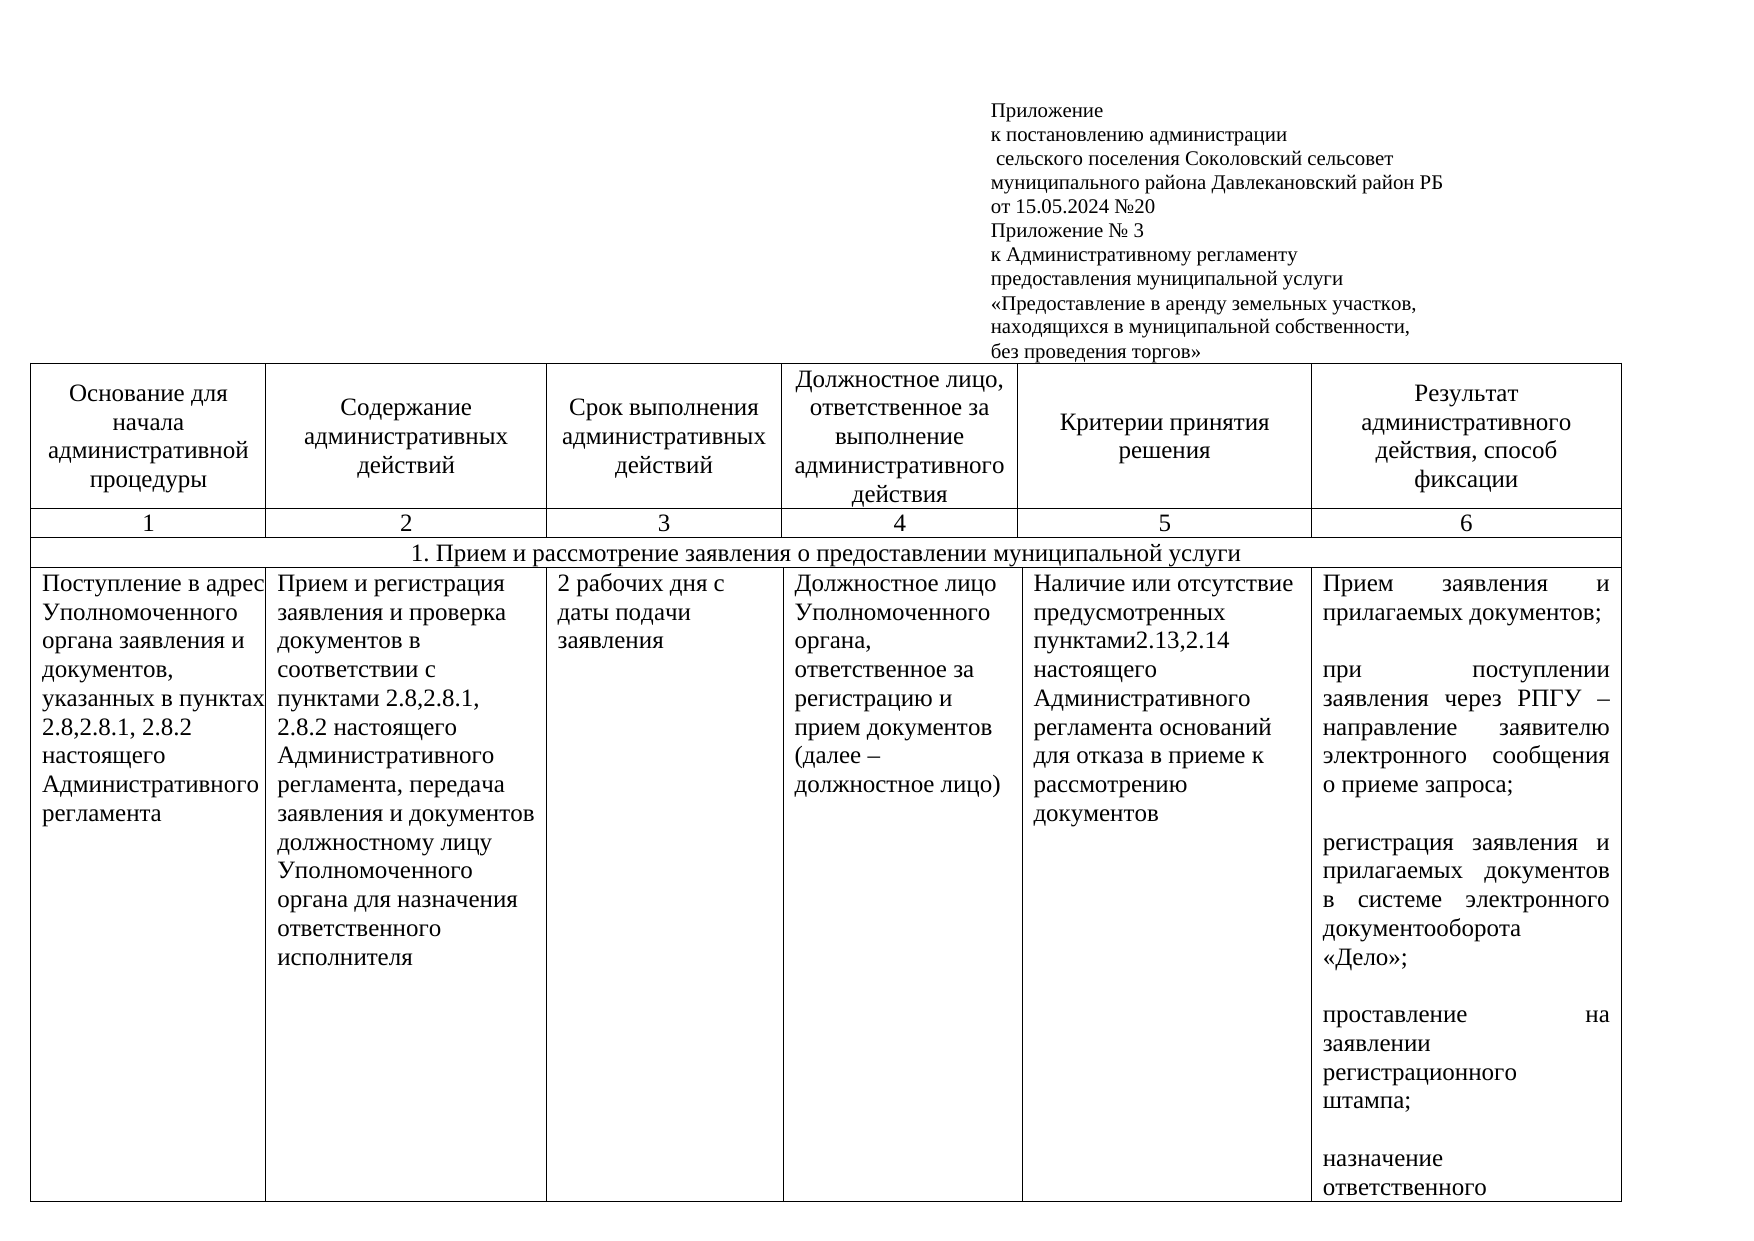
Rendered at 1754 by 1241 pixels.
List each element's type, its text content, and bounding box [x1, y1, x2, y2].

table_cell 1. Прием и рассмотрение заявления о предоставлении муниципальной услуги [31, 538, 1621, 567]
table_cell 3 [547, 509, 781, 537]
table_header Срок выполнения административных действий [547, 364, 781, 507]
table_cell 5 [1018, 509, 1311, 537]
table_header Критерии принятия решения [1018, 364, 1311, 507]
text находящихся в муниципальной собственности, [75, 314, 1665, 338]
text к Административному регламенту [75, 242, 1665, 266]
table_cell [1312, 568, 1621, 1201]
text без проведения торгов» [75, 338, 1665, 363]
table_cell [266, 568, 546, 1201]
text от 15.05.2024 №20 [991, 194, 1665, 218]
table_cell 2 [266, 509, 546, 537]
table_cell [31, 568, 265, 1201]
text сельского поселения Соколовский сельсовет [991, 146, 1665, 170]
table_header Основание для начала административной процедуры [31, 364, 265, 507]
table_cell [547, 568, 783, 1201]
text предоставления муниципальной услуги [75, 266, 1665, 290]
text «Предоставление в аренду земельных участков, [75, 290, 1665, 314]
table_header Содержание административных действий [266, 364, 546, 507]
text Приложение № 3 [75, 218, 1665, 242]
table_cell 1 [31, 509, 265, 537]
text к постановлению администрации [991, 122, 1665, 146]
table_cell 6 [1312, 509, 1621, 537]
text Приложение [991, 98, 1665, 122]
table_cell 4 [782, 509, 1017, 537]
text муниципального района Давлекановский район РБ [991, 170, 1665, 194]
table_header Результат административного действия, способ фиксации [1312, 364, 1621, 507]
table_header Должностное лицо, ответственное за выполнение административного действия [782, 364, 1017, 507]
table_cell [1023, 568, 1311, 1201]
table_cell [784, 568, 1022, 1201]
